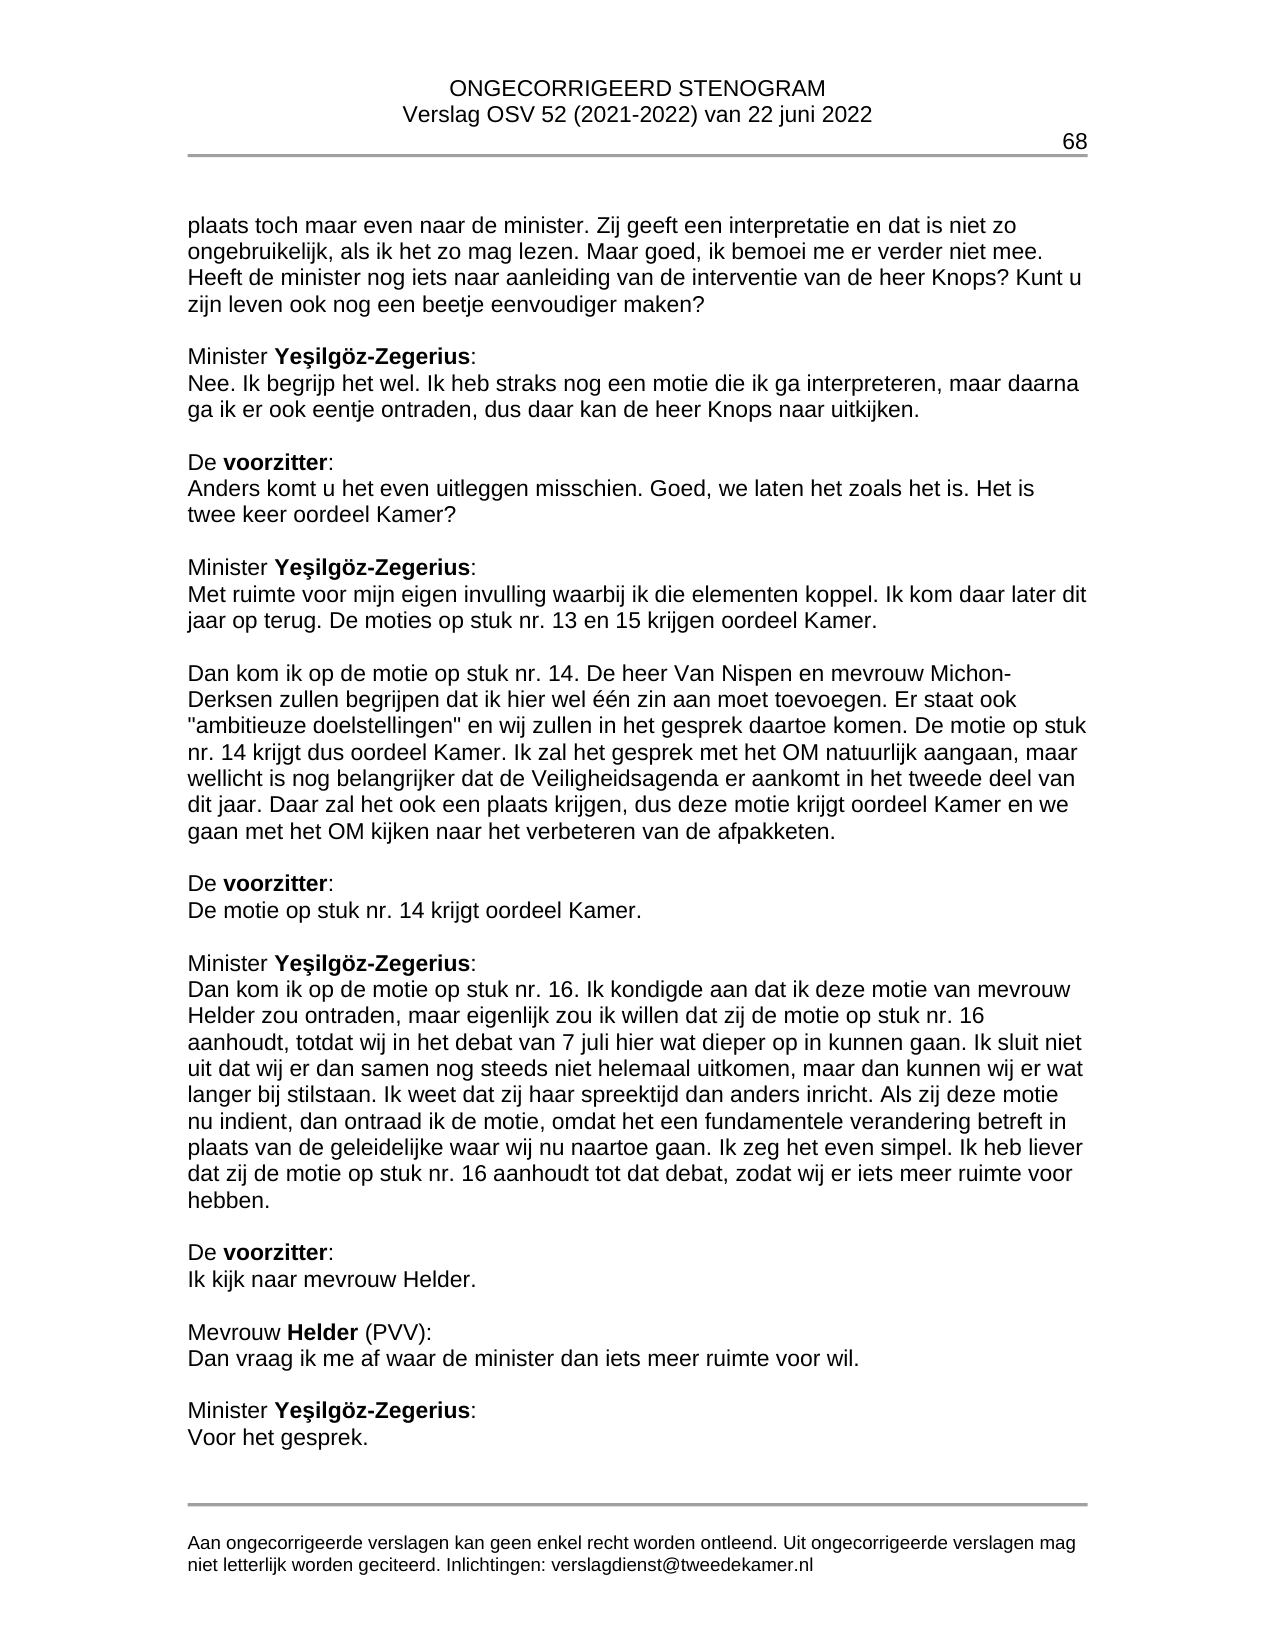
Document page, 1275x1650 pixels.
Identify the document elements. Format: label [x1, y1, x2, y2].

text [187, 212, 1087, 1477]
